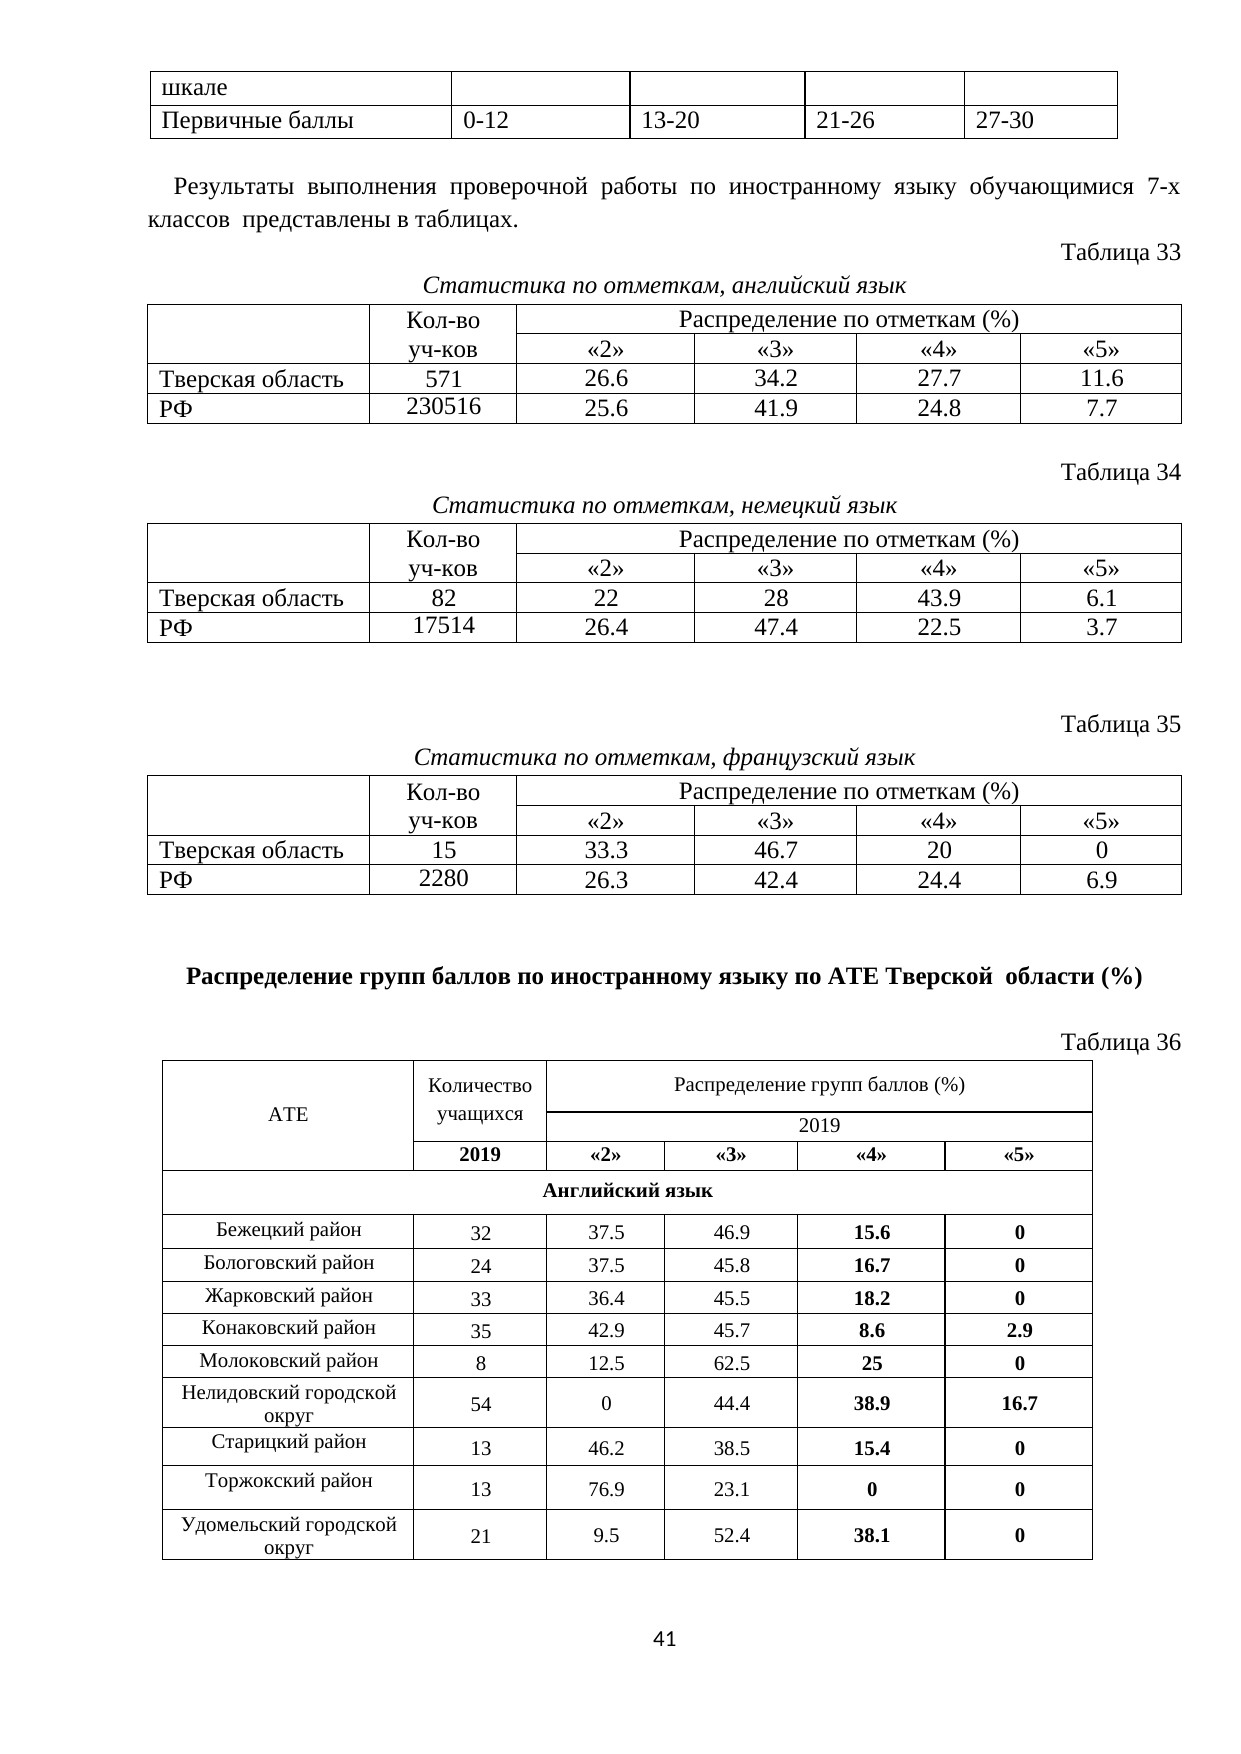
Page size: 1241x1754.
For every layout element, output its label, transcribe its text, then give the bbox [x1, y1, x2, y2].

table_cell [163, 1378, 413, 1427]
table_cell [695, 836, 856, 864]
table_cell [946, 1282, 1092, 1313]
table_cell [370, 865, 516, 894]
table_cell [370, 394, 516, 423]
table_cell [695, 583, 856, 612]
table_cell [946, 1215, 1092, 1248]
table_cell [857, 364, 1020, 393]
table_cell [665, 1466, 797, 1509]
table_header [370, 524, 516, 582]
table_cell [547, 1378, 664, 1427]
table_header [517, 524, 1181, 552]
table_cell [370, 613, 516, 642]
text Распределение групп баллов по иностранному языку по АТЕ Тверской области (%) [148, 961, 1181, 990]
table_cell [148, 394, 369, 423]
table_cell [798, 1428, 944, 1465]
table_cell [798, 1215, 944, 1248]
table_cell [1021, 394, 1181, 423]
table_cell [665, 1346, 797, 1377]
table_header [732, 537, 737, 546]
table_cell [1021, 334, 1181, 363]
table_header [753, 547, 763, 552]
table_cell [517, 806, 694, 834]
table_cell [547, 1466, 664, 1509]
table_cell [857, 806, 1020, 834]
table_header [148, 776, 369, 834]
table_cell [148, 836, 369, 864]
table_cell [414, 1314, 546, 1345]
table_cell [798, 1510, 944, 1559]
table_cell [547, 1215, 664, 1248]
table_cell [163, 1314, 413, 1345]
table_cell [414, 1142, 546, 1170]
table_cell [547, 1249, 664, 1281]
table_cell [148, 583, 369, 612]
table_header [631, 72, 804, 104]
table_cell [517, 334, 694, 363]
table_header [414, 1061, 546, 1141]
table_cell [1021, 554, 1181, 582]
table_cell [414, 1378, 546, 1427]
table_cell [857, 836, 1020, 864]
text Результаты выполнения проверочной работы по иностранному языку обучающимися 7-х классов представлены в таблицах. [148, 171, 1181, 233]
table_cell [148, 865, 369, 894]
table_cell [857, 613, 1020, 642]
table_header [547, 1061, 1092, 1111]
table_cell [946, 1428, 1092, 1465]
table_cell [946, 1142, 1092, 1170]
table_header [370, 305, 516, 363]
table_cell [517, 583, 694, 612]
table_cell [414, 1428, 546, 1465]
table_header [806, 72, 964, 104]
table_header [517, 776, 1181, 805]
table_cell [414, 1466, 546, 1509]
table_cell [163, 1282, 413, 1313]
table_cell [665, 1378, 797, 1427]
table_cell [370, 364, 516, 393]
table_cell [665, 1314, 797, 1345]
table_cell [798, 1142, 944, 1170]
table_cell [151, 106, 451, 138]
text Таблица 33 [148, 237, 1181, 266]
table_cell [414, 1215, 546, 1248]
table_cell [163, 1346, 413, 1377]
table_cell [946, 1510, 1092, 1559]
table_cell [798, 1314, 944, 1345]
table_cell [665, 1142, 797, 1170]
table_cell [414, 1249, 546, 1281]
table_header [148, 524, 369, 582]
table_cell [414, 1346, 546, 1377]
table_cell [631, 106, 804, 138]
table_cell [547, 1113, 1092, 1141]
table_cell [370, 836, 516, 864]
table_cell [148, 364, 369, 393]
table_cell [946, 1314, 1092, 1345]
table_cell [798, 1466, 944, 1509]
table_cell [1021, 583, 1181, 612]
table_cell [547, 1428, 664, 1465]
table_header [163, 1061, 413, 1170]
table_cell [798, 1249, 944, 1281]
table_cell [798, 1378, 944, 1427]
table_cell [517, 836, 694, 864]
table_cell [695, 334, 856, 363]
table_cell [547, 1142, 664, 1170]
text Таблица 34 [148, 457, 1181, 485]
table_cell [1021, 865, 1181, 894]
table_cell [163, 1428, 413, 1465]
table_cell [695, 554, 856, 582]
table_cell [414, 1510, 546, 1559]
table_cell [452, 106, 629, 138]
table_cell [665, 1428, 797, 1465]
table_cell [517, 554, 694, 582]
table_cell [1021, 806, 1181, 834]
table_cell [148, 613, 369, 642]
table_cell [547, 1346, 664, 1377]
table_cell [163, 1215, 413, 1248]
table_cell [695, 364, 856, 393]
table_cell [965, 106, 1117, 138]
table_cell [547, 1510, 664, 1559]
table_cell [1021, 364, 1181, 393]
text Статистика по отметкам, немецкий язык [148, 490, 1181, 518]
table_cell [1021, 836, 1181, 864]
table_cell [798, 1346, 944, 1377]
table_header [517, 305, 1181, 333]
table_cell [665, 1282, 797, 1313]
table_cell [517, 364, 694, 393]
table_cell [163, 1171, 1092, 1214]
text Таблица 35 [148, 709, 1181, 738]
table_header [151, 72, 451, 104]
text Статистика по отметкам, французский язык [148, 742, 1181, 771]
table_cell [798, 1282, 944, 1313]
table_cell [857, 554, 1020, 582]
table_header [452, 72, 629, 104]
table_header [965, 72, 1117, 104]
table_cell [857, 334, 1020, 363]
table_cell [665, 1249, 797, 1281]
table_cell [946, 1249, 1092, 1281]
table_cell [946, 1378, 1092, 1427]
text Таблица 36 [148, 1027, 1181, 1056]
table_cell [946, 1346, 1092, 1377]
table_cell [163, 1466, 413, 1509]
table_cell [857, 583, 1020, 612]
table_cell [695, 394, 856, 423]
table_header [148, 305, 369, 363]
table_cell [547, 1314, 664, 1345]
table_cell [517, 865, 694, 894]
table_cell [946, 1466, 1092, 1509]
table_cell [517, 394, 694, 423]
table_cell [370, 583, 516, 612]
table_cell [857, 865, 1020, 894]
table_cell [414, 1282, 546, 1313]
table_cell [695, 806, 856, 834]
text Статистика по отметкам, английский язык [148, 270, 1181, 299]
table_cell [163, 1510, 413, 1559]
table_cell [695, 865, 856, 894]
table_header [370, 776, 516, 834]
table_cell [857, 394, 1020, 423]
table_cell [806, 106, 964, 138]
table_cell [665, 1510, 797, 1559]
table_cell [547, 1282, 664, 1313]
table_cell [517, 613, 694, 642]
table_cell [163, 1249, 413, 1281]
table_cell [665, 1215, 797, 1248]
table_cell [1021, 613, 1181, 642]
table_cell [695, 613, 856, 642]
